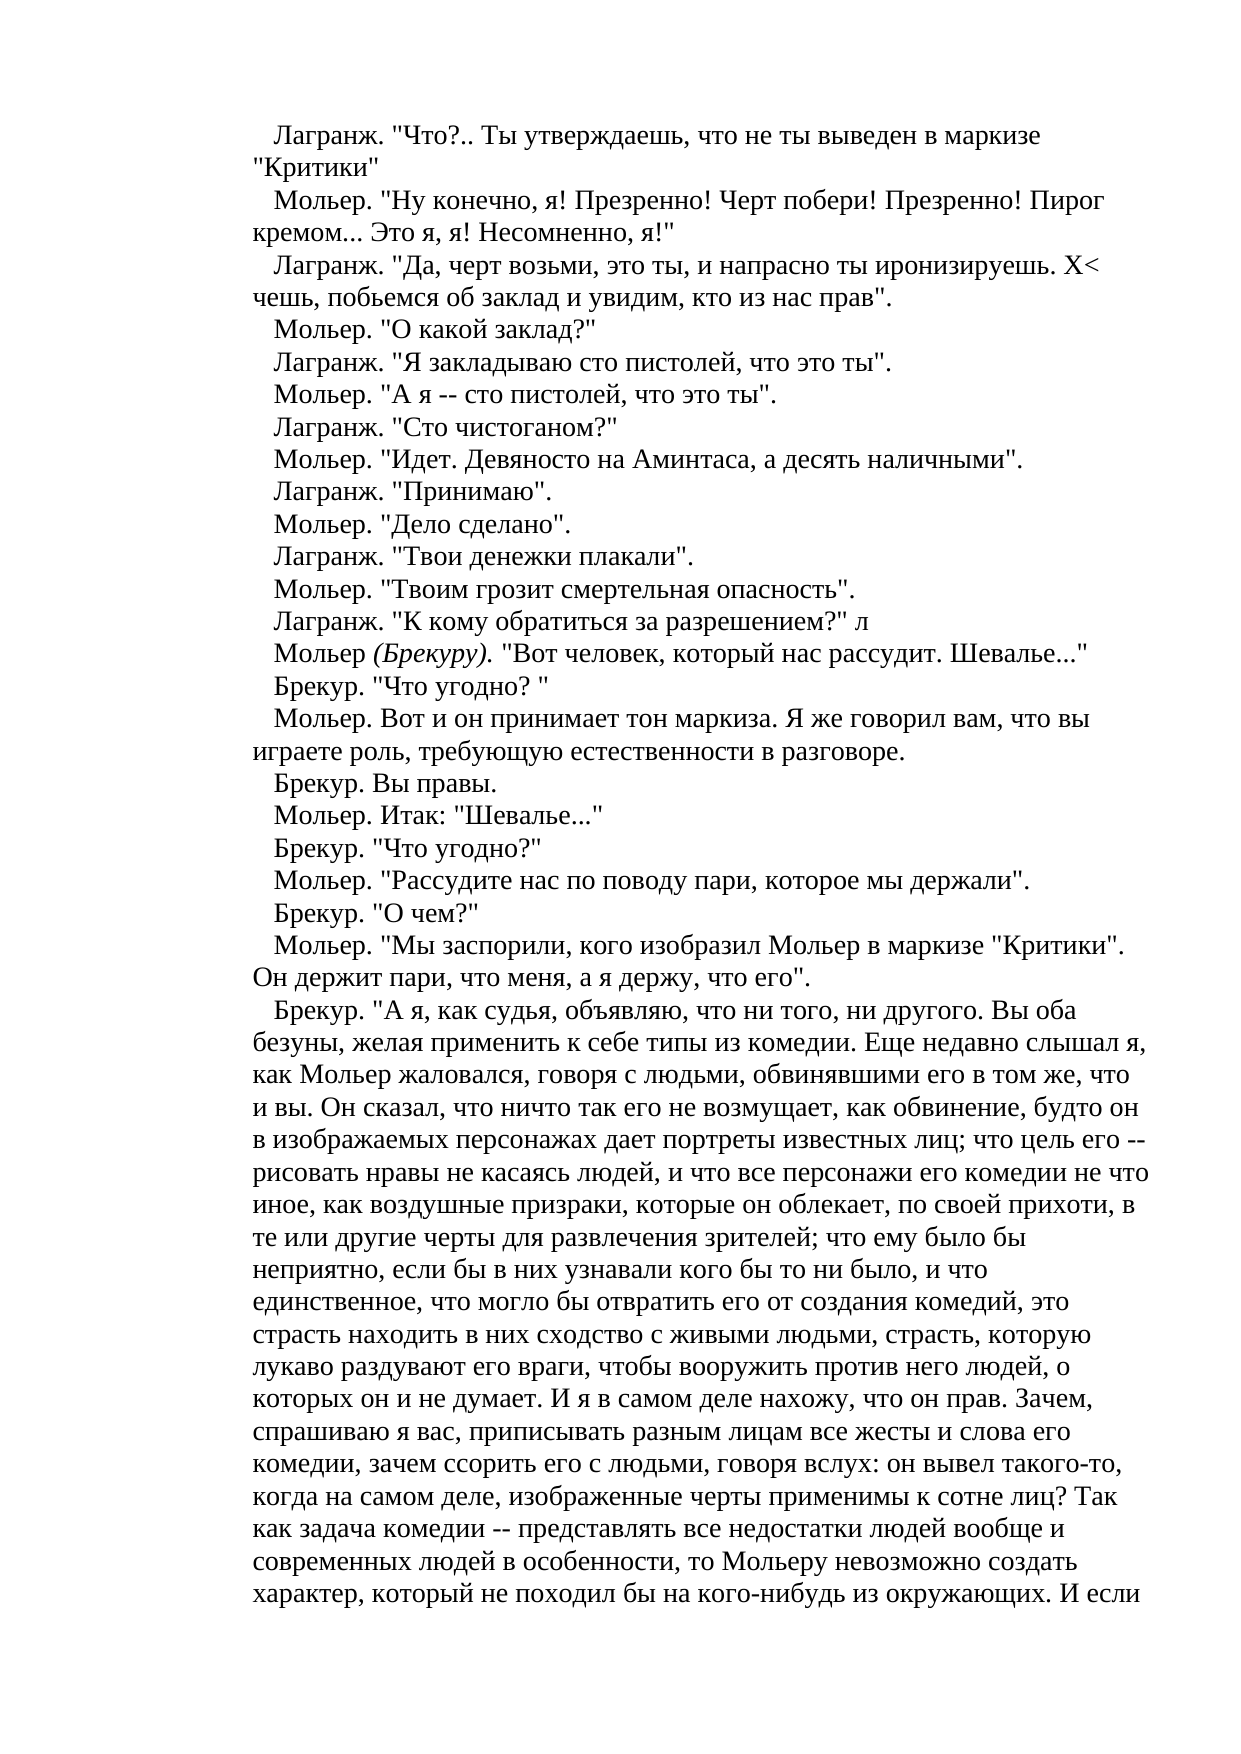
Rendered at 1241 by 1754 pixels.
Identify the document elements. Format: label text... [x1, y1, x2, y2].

text Лагранж. "Что?.. Ты утверждаешь, что не ты выведен в маркизе "Критики" [252, 118, 1152, 183]
text Мольер. Вот и он принимает тон маркиза. Я же говорил вам, что вы играете роль, требующую естественности в разговоре. [252, 701, 1152, 766]
text Мольер. "Твоим грозит смертельная опасность". [252, 572, 1152, 604]
text Брекур. "Что угодно?" [252, 831, 1152, 863]
text Лагранж. "К кому обратиться за разрешением?" л [252, 604, 1152, 636]
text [252, 993, 1152, 1608]
text Лагранж. "Сто чистоганом?" [252, 410, 1152, 442]
text Мольер. "Рассудите нас по поводу пари, которое мы держали". [252, 863, 1152, 896]
text Брекур. "О чем?" [252, 896, 1152, 928]
text Мольер. "Дело сделано". [252, 507, 1152, 539]
text Мольер. "Ну конечно, я! Презренно! Черт побери! Презренно! Пирог кремом... Это я, я! Несомненно, я!" [252, 183, 1152, 248]
text Mольер. "О какой заклад?" [252, 312, 1152, 345]
text Брекур. "Что угодно? " [252, 669, 1152, 701]
text Мольер. "Идет. Девяносто на Аминтаса, а десять наличными". [252, 442, 1152, 474]
text Мольер. Итак: "Шевалье..." [252, 798, 1152, 831]
text Брекур. Вы правы. [252, 766, 1152, 798]
text Лагранж. "Принимаю". [252, 474, 1152, 507]
text Мольер. "А я -- сто пистолей, что это ты". [252, 377, 1152, 410]
text Мольер. "Мы заспорили, кого изобразил Мольер в маркизе "Критики". Он держит пари, что меня, а я держу, что его". [252, 928, 1152, 993]
text Лагранж. "Да, черт возьми, это ты, и напрасно ты иронизируешь. Х< чешь, побьемся об заклад и увидим, кто из нас прав". [252, 248, 1152, 312]
text Мольер (Брекуру). "Вот человек, который нас рассудит. Шевалье..." [252, 636, 1152, 669]
text Лагранж. "Я закладываю сто пистолей, что это ты". [252, 345, 1152, 377]
text Лагранж. "Твои денежки плакали". [252, 539, 1152, 572]
